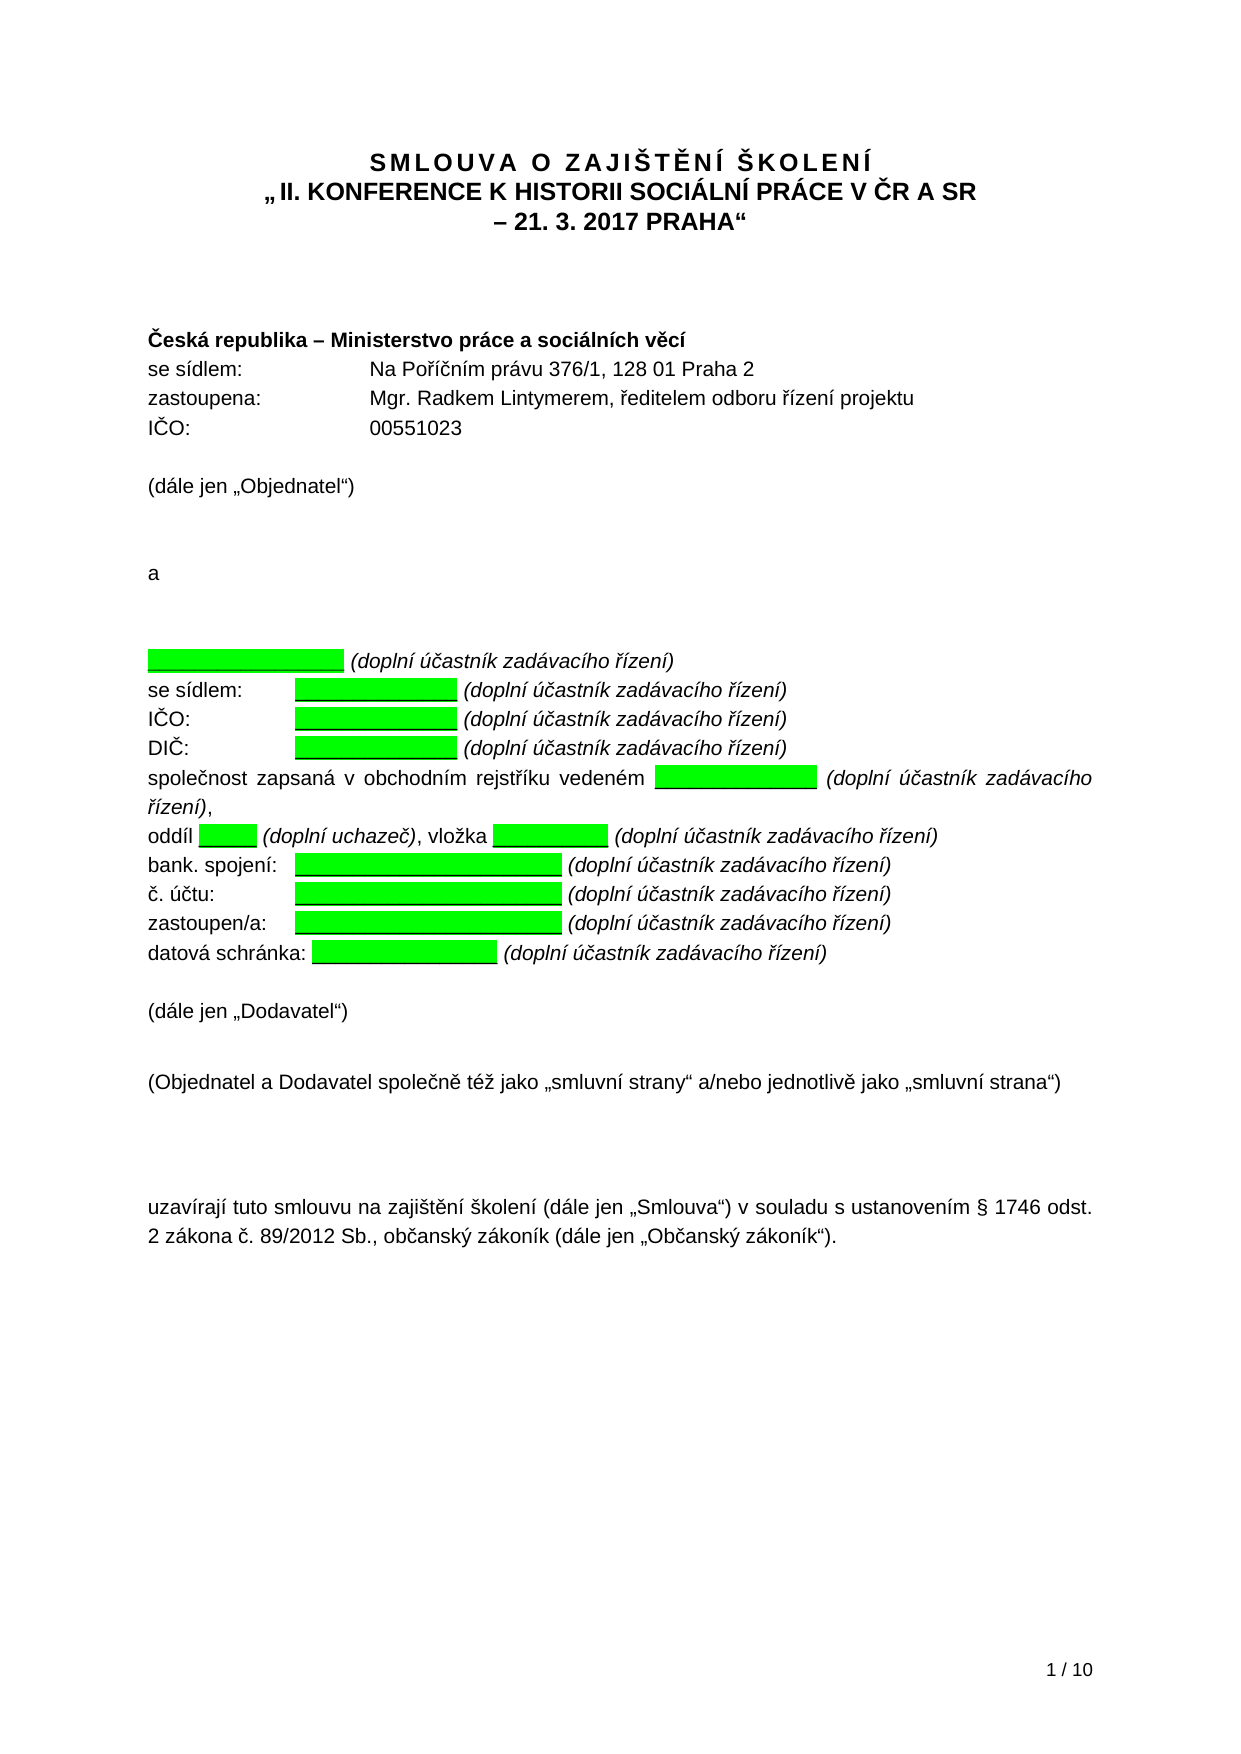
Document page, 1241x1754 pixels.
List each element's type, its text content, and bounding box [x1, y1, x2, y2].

text uzavírají tuto smlouvu na zajištění školení (dále jen „Smlouva“) v souladu s ustanovením § 1746 odst. 2 zákona č. 89/2012 Sb., občanský zákoník (dále jen „Občanský zákoník“). [148, 1189, 1092, 1248]
text datová schránka: ________________ (doplní účastník zadávacího řízení) [148, 935, 1092, 964]
text bank. spojení: _______________________ (doplní účastník zadávacího řízení) [148, 848, 1092, 877]
text SMLOUVA O Zajištění školení [148, 148, 1092, 177]
text DIČ: ______________ (doplní účastník zadávacího řízení) [148, 731, 1092, 760]
text se sídlem: Na Poříčním právu 376/1, 128 01 Praha 2 [148, 352, 1092, 381]
text a [148, 556, 1092, 585]
text IČO: ______________ (doplní účastník zadávacího řízení) [148, 702, 1092, 731]
text Česká republika – Ministerstvo práce a sociálních věcí [148, 323, 1092, 352]
text zastoupen/a: _______________________ (doplní účastník zadávacího řízení) [148, 906, 1092, 935]
text – 21. 3. 2017 PRAHA“ [148, 206, 1092, 235]
text zastoupena: Mgr. Radkem Lintymerem, ředitelem odboru řízení projektu [148, 381, 1090, 410]
text (Objednatel a Dodavatel společně též jako „smluvní strany“ a/nebo jednotlivě jako „smluvní strana“) [148, 1064, 1092, 1093]
text (dále jen „Objednatel“) [148, 468, 1092, 498]
text _________________ (doplní účastník zadávacího řízení) [148, 643, 1092, 673]
text společnost zapsaná v obchodním rejstříku vedeném ______________ (doplní účastník zadávacího řízení), [148, 760, 1092, 818]
text se sídlem: ______________ (doplní účastník zadávacího řízení) [148, 673, 1092, 702]
text č. účtu: _______________________ (doplní účastník zadávacího řízení) [148, 877, 1092, 906]
text „II. KONFERENCE K HISTORII SOCIÁLNÍ PRÁCE V ČR A SR [148, 177, 1092, 206]
text oddíl _____ (doplní uchazeč), vložka __________ (doplní účastník zadávacího řízení) [148, 818, 1092, 848]
text IČO: 00551023 [148, 410, 1092, 439]
text (dále jen „Dodavatel“) [148, 993, 1092, 1023]
